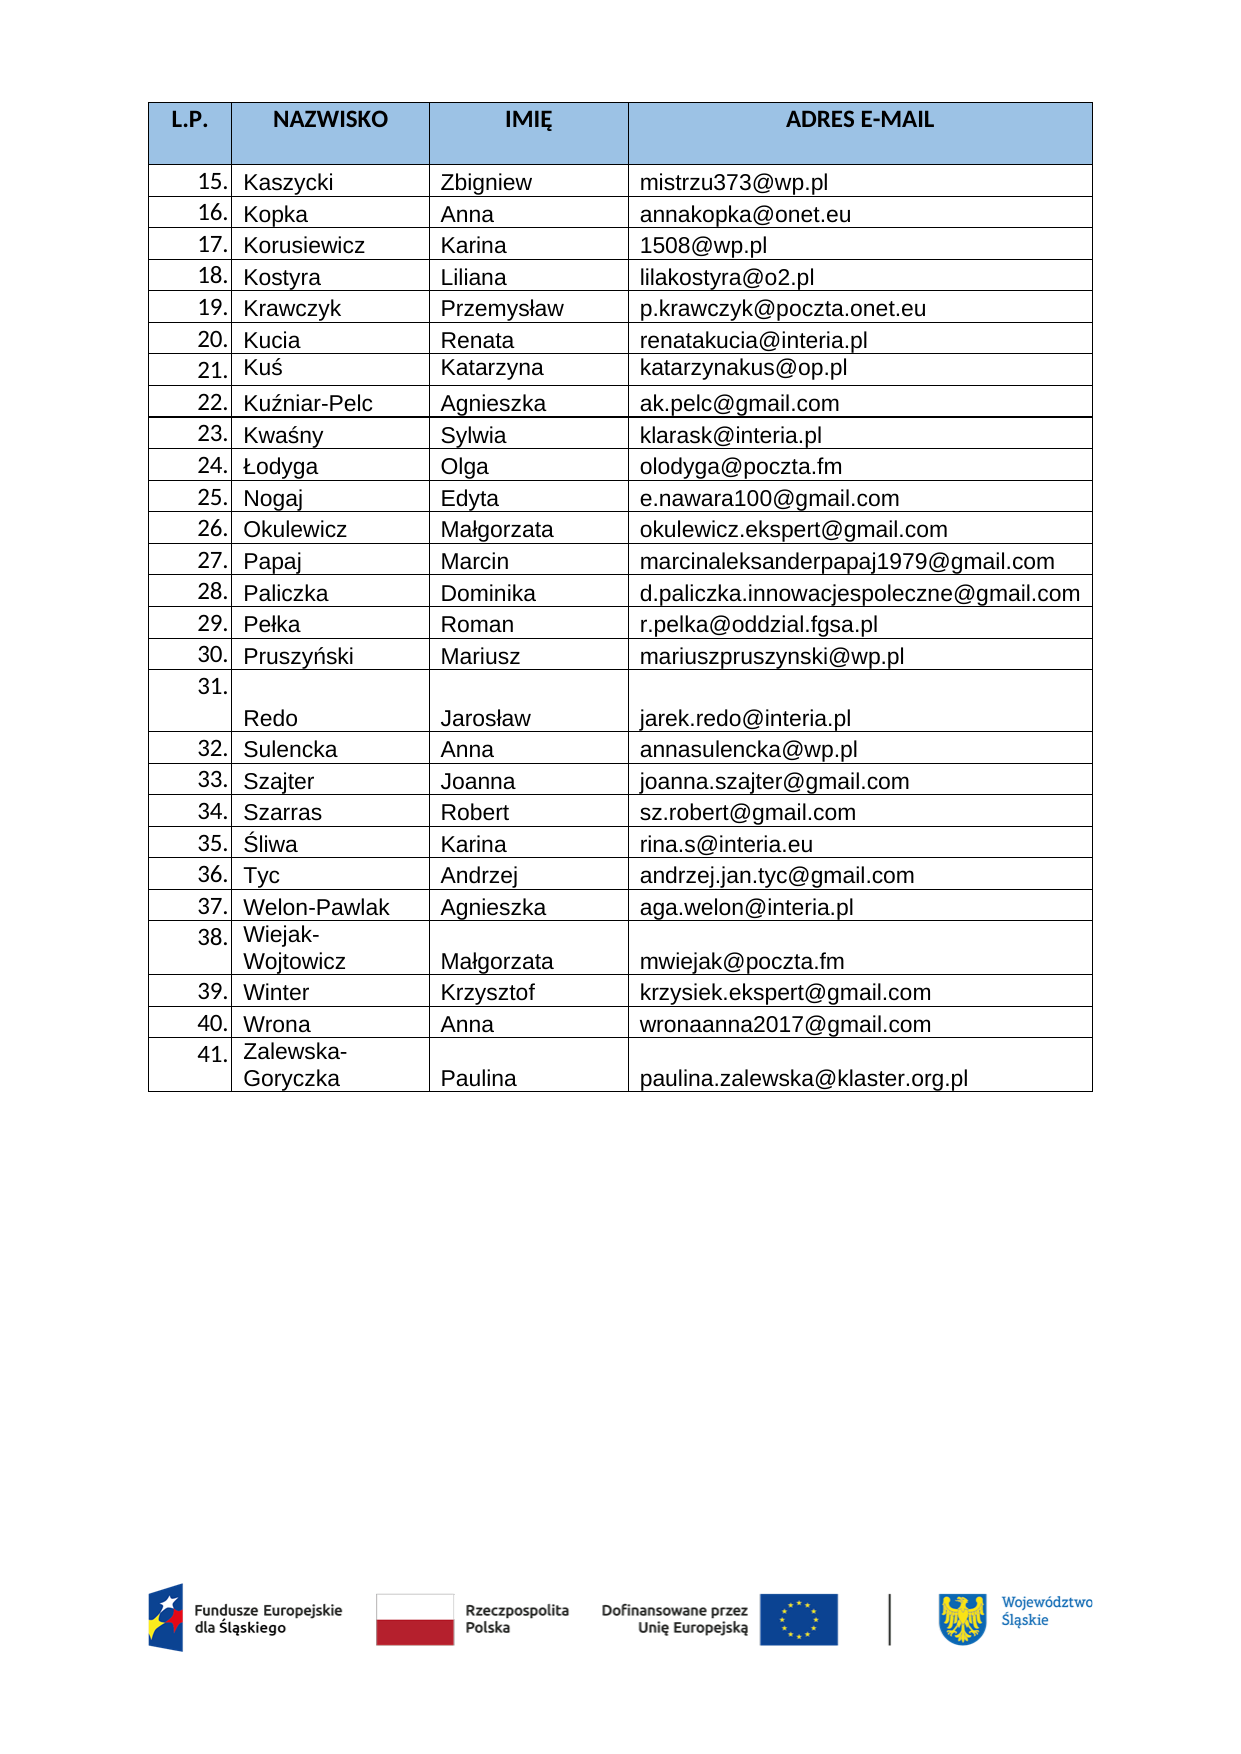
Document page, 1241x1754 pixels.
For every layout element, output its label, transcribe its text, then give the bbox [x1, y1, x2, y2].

table_cell Szarras [232, 795, 429, 826]
table_cell Łodyga [232, 449, 429, 479]
table_cell mistrzu373@wp.pl [629, 165, 1092, 196]
table_cell [149, 291, 231, 322]
table_cell d.paliczka.innowacjespoleczne@gmail.com [629, 575, 1092, 606]
table_cell Paulina [430, 1038, 628, 1091]
table_cell Paliczka [232, 575, 429, 606]
table_cell Marcin [430, 544, 628, 574]
table_cell Redo [232, 670, 429, 731]
table_cell Agnieszka [430, 386, 628, 416]
table_cell Zalewska-Goryczka [232, 1038, 429, 1091]
table_cell Korusiewicz [232, 228, 429, 259]
table_cell Karina [430, 228, 628, 259]
table_cell jarek.redo@interia.pl [629, 670, 1092, 731]
table_cell mwiejak@poczta.fm [629, 921, 1092, 974]
table_cell Śliwa [232, 827, 429, 857]
table_cell olodyga@poczta.fm [629, 449, 1092, 479]
table_cell [149, 323, 231, 353]
table_cell [149, 197, 231, 227]
table_cell [149, 354, 231, 385]
table_cell rina.s@interia.eu [629, 827, 1092, 857]
table_cell [149, 921, 231, 974]
table_cell [149, 386, 231, 416]
table_cell wronaanna2017@gmail.com [629, 1007, 1092, 1037]
table_cell [149, 512, 231, 543]
table_cell Sulencka [232, 732, 429, 763]
table_cell Sylwia [430, 418, 628, 448]
table_cell [149, 481, 231, 511]
table_cell Winter [232, 975, 429, 1006]
table_cell Katarzyna [430, 354, 628, 385]
table_cell Roman [430, 607, 628, 637]
table_cell Pełka [232, 607, 429, 637]
table_cell paulina.zalewska@klaster.org.pl [629, 1038, 1092, 1091]
table_cell [149, 975, 231, 1006]
table_cell Kaszycki [232, 165, 429, 196]
table_cell [149, 575, 231, 606]
table_cell lilakostyra@o2.pl [629, 260, 1092, 290]
table_cell [149, 449, 231, 479]
table_cell Anna [430, 732, 628, 763]
table_cell katarzynakus@op.pl [629, 354, 1092, 385]
table_cell Tyc [232, 858, 429, 889]
table_cell Renata [430, 323, 628, 353]
table_cell [149, 544, 231, 574]
table_cell [149, 418, 231, 448]
table_cell Kuźniar-Pelc [232, 386, 429, 416]
table_cell Przemysław [430, 291, 628, 322]
table_cell [149, 858, 231, 889]
table_cell p.krawczyk@poczta.onet.eu [629, 291, 1092, 322]
table_cell Anna [430, 1007, 628, 1037]
table_cell [149, 890, 231, 920]
table_cell Kostyra [232, 260, 429, 290]
table_cell Andrzej [430, 858, 628, 889]
table_cell annakopka@onet.eu [629, 197, 1092, 227]
table_cell Krzysztof [430, 975, 628, 1006]
table_cell [149, 607, 231, 637]
table_cell Kopka [232, 197, 429, 227]
table_cell Kuś [232, 354, 429, 385]
table_cell Olga [430, 449, 628, 479]
table_cell joanna.szajter@gmail.com [629, 764, 1092, 794]
table_cell [149, 1038, 231, 1091]
table_cell andrzej.jan.tyc@gmail.com [629, 858, 1092, 889]
table_cell Szajter [232, 764, 429, 794]
table_cell Liliana [430, 260, 628, 290]
table_cell [149, 795, 231, 826]
table_cell Wrona [232, 1007, 429, 1037]
table_cell [149, 1007, 231, 1037]
table_cell Anna [430, 197, 628, 227]
table_cell mariuszpruszynski@wp.pl [629, 639, 1092, 669]
table_cell [149, 732, 231, 763]
table_cell Karina [430, 827, 628, 857]
table_cell Joanna [430, 764, 628, 794]
table_cell 1508@wp.pl [629, 228, 1092, 259]
table_cell Robert [430, 795, 628, 826]
table_cell Papaj [232, 544, 429, 574]
table_cell annasulencka@wp.pl [629, 732, 1092, 763]
table_header ADRES E-MAIL [629, 103, 1092, 164]
table_cell Dominika [430, 575, 628, 606]
table_cell Mariusz [430, 639, 628, 669]
table_cell e.nawara100@gmail.com [629, 481, 1092, 511]
table_cell [149, 764, 231, 794]
table_cell [149, 260, 231, 290]
table_cell okulewicz.ekspert@gmail.com [629, 512, 1092, 543]
table_cell Małgorzata [430, 921, 628, 974]
table_header L.P. [149, 103, 231, 164]
picture [148, 1583, 1093, 1652]
table_cell klarask@interia.pl [629, 418, 1092, 448]
table_cell ak.pelc@gmail.com [629, 386, 1092, 416]
table_cell Wiejak-Wojtowicz [232, 921, 429, 974]
table_cell Kucia [232, 323, 429, 353]
table_cell Krawczyk [232, 291, 429, 322]
table_cell aga.welon@interia.pl [629, 890, 1092, 920]
table_cell Okulewicz [232, 512, 429, 543]
table_cell Nogaj [232, 481, 429, 511]
table_cell [149, 670, 231, 731]
table_cell sz.robert@gmail.com [629, 795, 1092, 826]
table_cell Małgorzata [430, 512, 628, 543]
table_cell renatakucia@interia.pl [629, 323, 1092, 353]
table_cell Jarosław [430, 670, 628, 731]
table_cell r.pelka@oddzial.fgsa.pl [629, 607, 1092, 637]
table_header NAZWISKO [232, 103, 429, 164]
table_cell [149, 165, 231, 196]
table_cell Agnieszka [430, 890, 628, 920]
table_cell marcinaleksanderpapaj1979@gmail.com [629, 544, 1092, 574]
table_cell Edyta [430, 481, 628, 511]
table_cell Welon-Pawlak [232, 890, 429, 920]
table_cell [149, 827, 231, 857]
table_cell Pruszyński [232, 639, 429, 669]
table_header IMIĘ [430, 103, 628, 164]
table_cell krzysiek.ekspert@gmail.com [629, 975, 1092, 1006]
table_cell [149, 639, 231, 669]
table_cell [149, 228, 231, 259]
table_cell Zbigniew [430, 165, 628, 196]
table_cell Kwaśny [232, 418, 429, 448]
